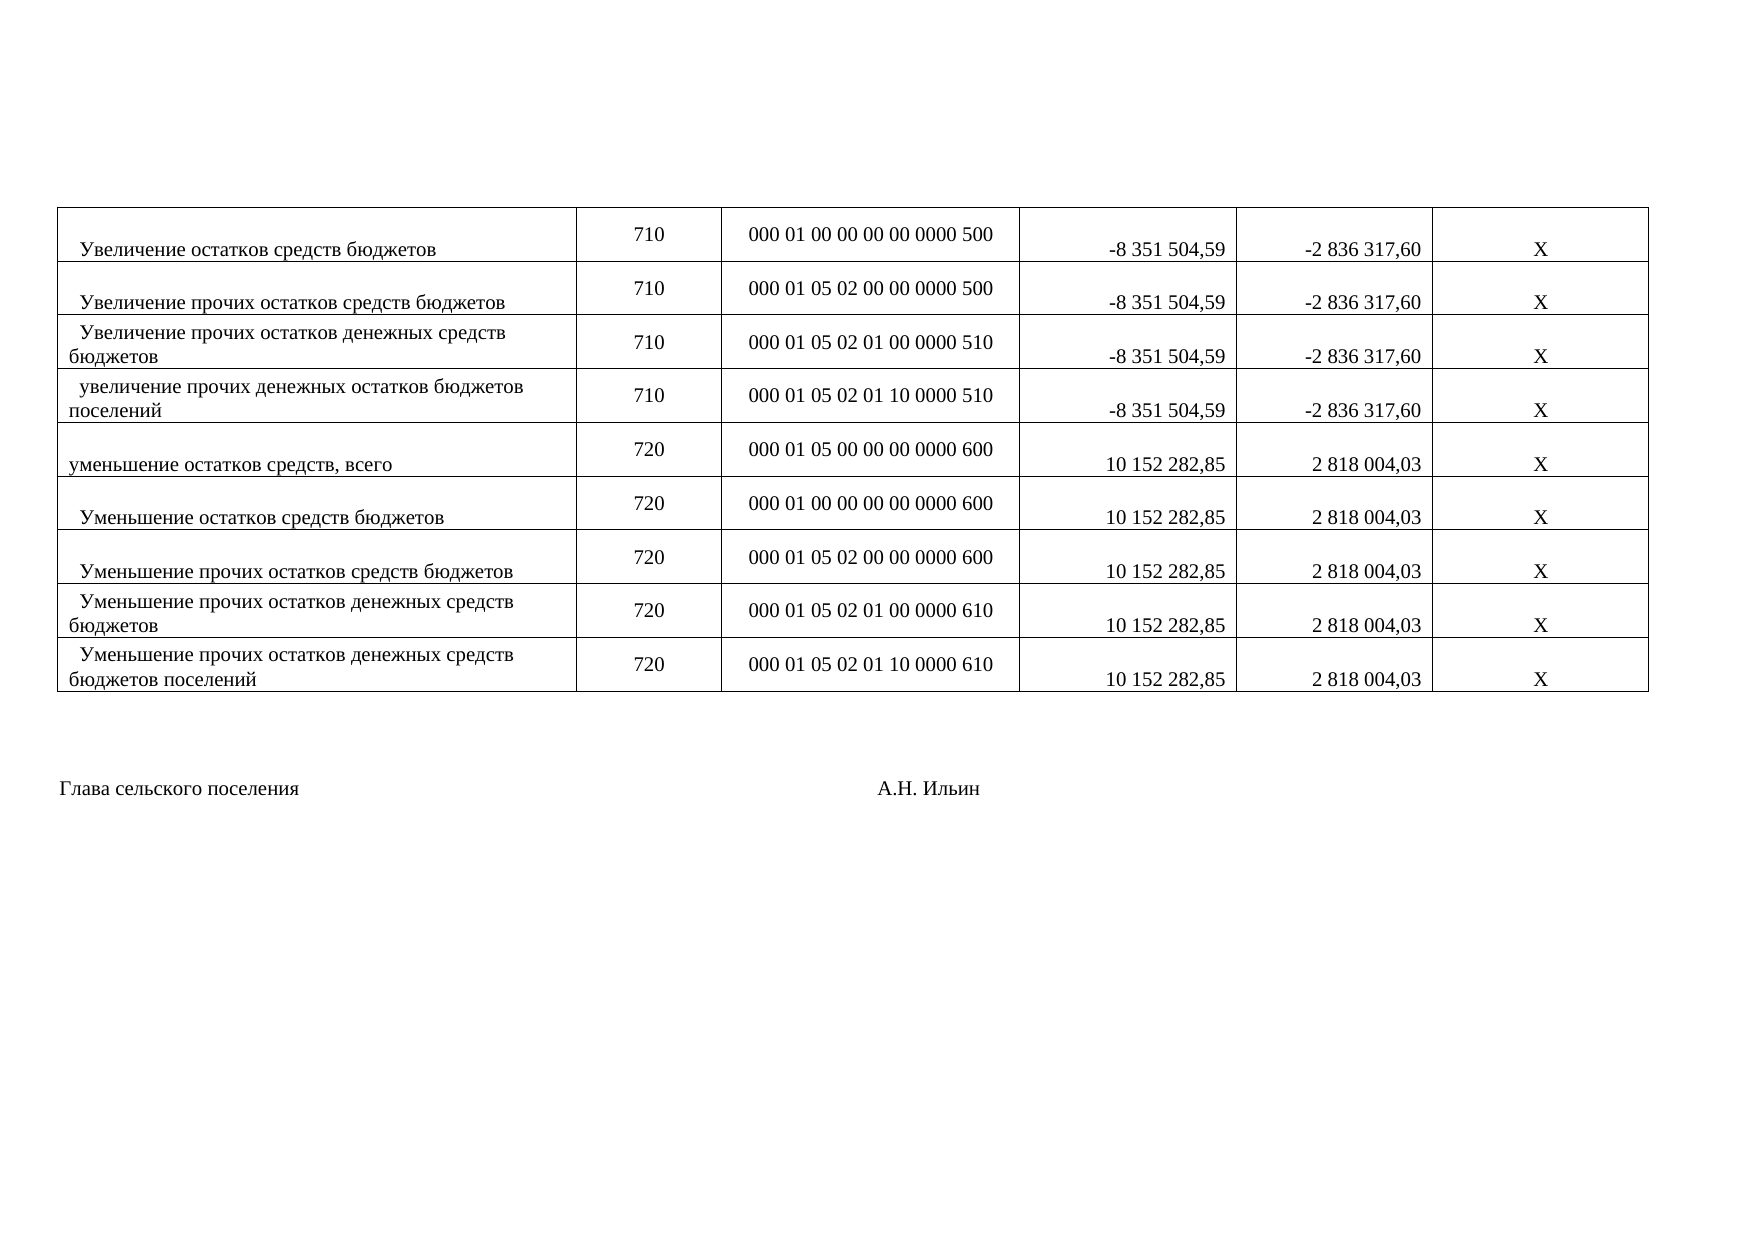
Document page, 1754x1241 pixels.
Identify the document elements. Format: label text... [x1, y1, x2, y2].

table_cell -8 351 504,59 [1020, 315, 1236, 368]
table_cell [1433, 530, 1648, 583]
table_cell 710 [577, 208, 721, 261]
table_cell -8 351 504,59 [1020, 208, 1236, 261]
table_cell Увеличение остатков средств бюджетов [58, 208, 576, 261]
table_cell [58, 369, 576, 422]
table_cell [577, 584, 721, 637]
table_cell -2 836 317,60 [1237, 208, 1432, 261]
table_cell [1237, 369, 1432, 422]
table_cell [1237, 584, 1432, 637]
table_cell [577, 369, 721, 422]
table_cell 000 01 05 02 00 00 0000 500 [722, 262, 1019, 314]
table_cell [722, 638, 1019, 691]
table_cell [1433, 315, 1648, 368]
table_cell X [1433, 208, 1648, 261]
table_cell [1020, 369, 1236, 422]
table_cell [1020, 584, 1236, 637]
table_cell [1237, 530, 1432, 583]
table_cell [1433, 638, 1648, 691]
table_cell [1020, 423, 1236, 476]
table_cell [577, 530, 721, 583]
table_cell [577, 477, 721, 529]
text Глава сельского поселения А.Н. Ильин [59, 775, 1636, 800]
table_cell -2 836 317,60 [1237, 262, 1432, 314]
table_cell 000 01 05 02 01 00 0000 510 [722, 315, 1019, 368]
table_cell Увеличение прочих остатков денежных средств бюджетов [58, 315, 576, 368]
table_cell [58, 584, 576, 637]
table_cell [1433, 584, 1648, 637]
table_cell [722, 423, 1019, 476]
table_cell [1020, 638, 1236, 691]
table_cell 000 01 00 00 00 00 0000 500 [722, 208, 1019, 261]
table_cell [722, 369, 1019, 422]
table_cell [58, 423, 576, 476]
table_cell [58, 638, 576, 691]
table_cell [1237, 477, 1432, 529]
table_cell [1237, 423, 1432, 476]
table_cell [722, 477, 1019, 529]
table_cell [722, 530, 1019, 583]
table_cell Увеличение прочих остатков средств бюджетов [58, 262, 576, 314]
table_cell 710 [577, 262, 721, 314]
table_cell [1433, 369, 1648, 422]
table_cell 710 [577, 315, 721, 368]
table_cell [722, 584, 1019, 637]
table_cell -2 836 317,60 [1237, 315, 1432, 368]
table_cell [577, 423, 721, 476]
table_cell -8 351 504,59 [1020, 262, 1236, 314]
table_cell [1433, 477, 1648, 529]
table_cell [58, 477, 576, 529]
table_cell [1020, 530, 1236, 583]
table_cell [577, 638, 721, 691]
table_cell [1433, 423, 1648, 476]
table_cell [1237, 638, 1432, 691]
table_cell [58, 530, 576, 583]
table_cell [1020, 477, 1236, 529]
table_cell X [1433, 262, 1648, 314]
